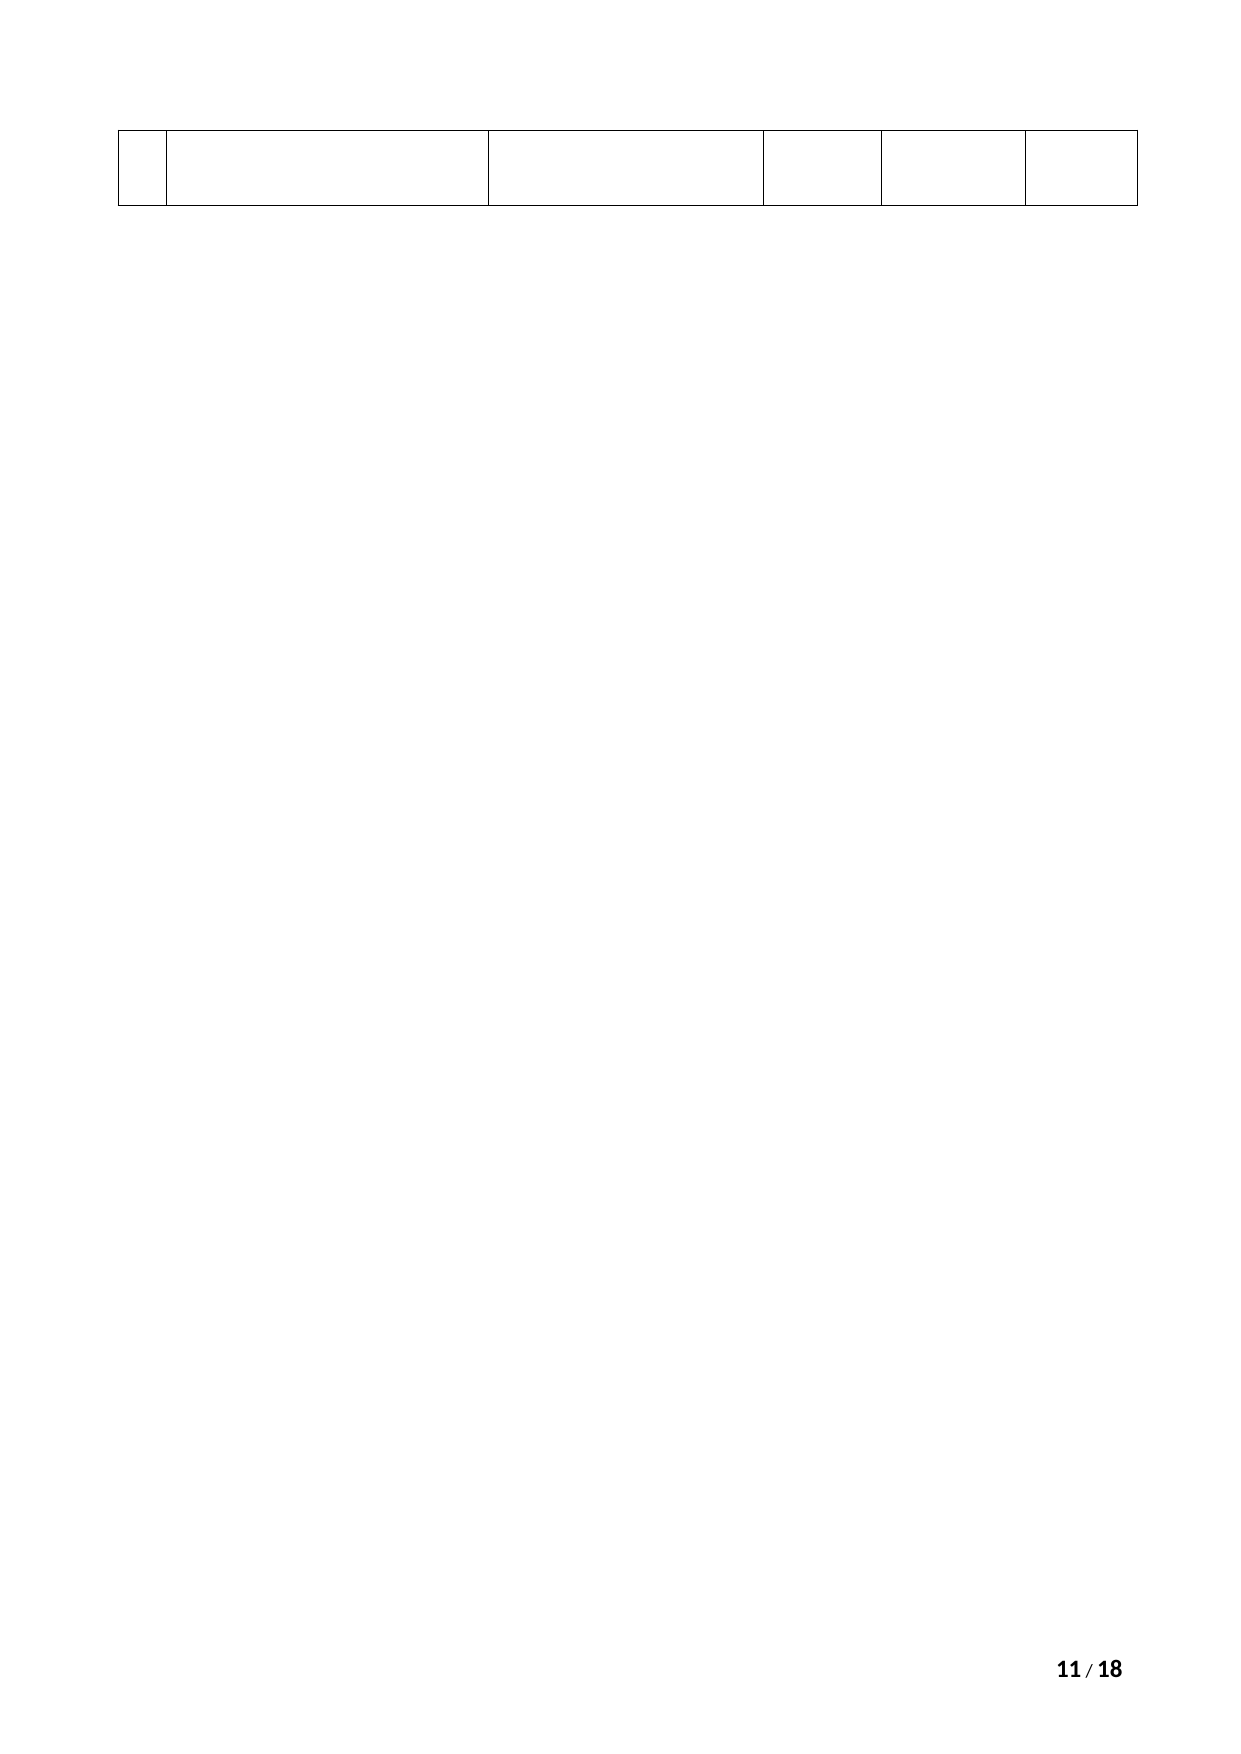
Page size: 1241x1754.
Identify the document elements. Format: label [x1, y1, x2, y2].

table_cell [882, 131, 1025, 205]
table_cell [167, 131, 488, 205]
table_cell [119, 131, 166, 205]
table_cell [764, 131, 881, 205]
table_cell [489, 131, 763, 205]
table_cell [1026, 131, 1137, 205]
